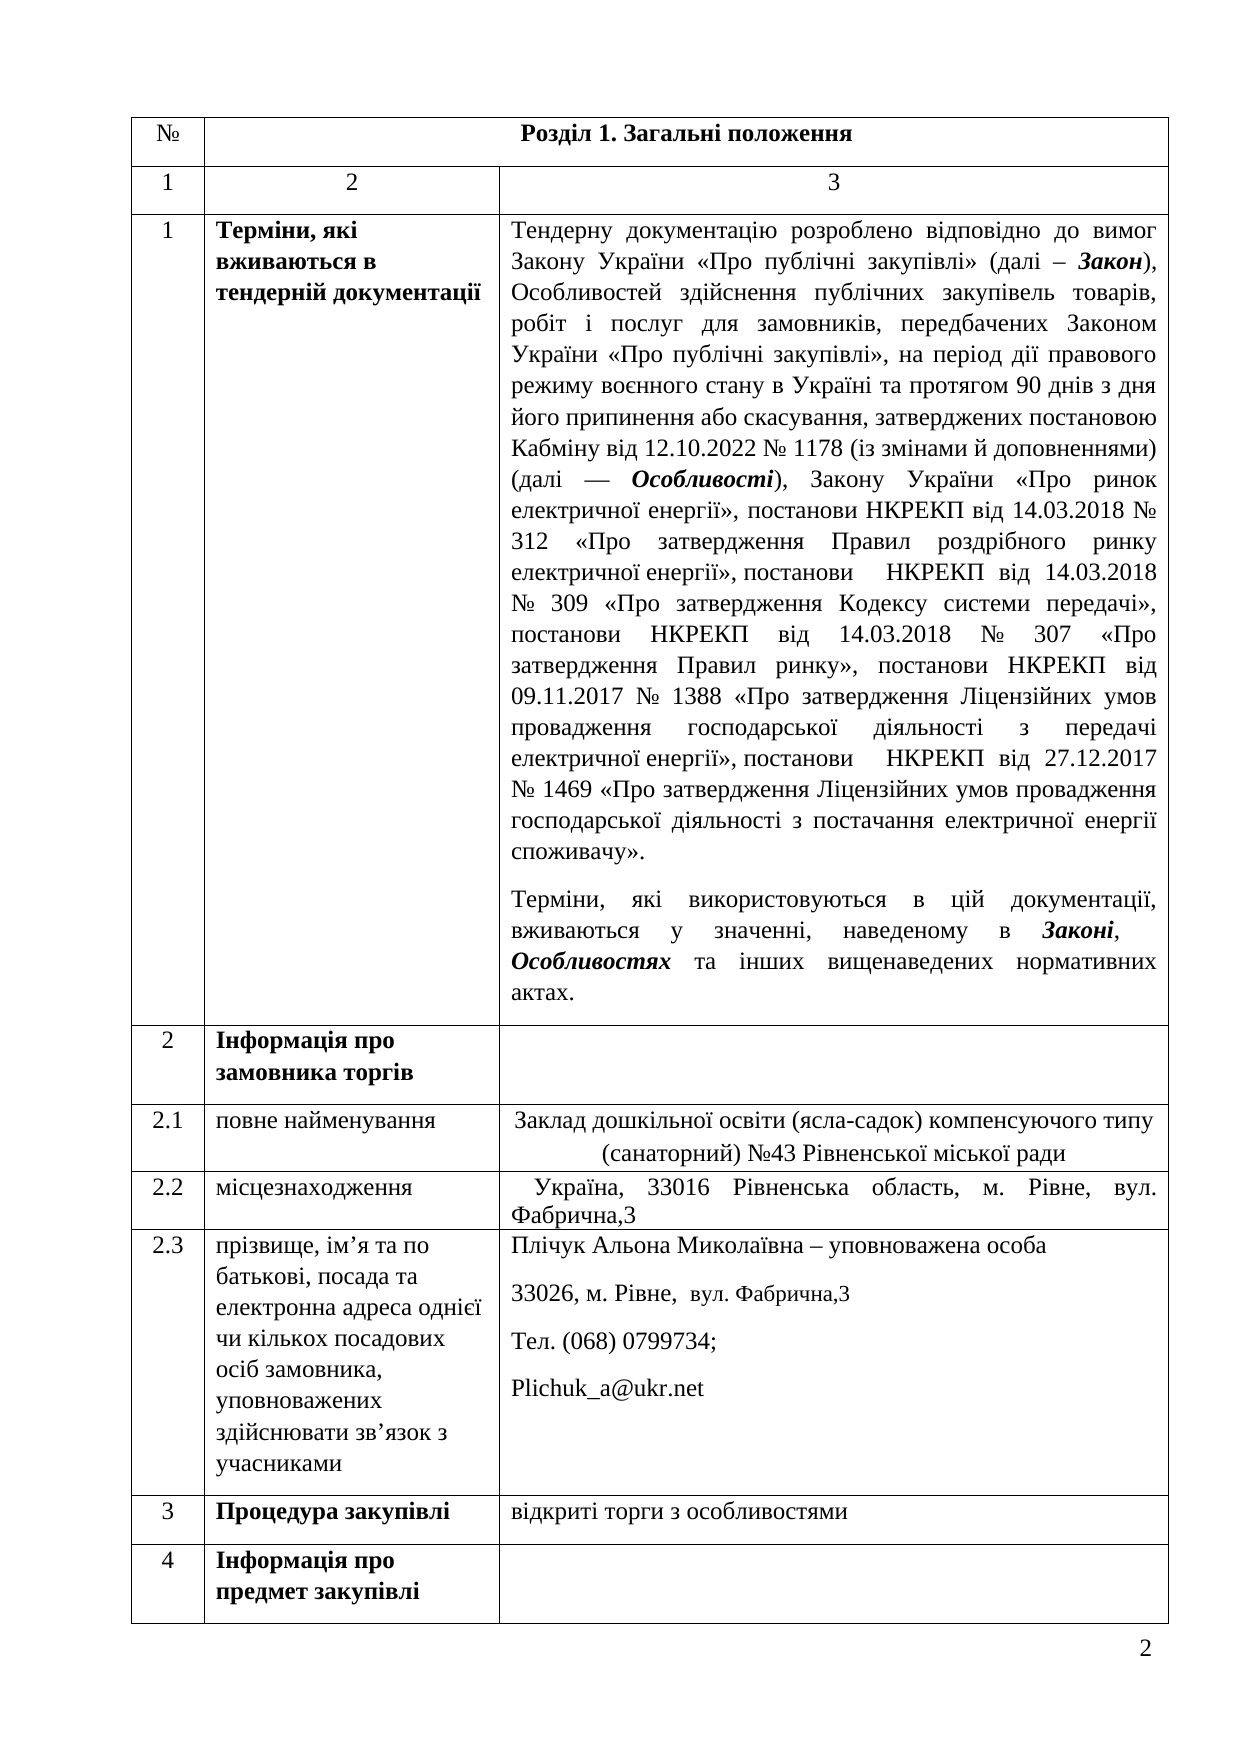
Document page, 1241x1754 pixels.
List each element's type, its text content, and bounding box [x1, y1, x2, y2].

table_cell [500, 1545, 1168, 1623]
table_cell Інформація про предмет закупівлі [205, 1545, 499, 1623]
table_cell 3 [132, 1496, 204, 1544]
table_header Розділ 1. Загальні положення [205, 118, 1168, 166]
table_cell місцезнаходження [205, 1172, 499, 1229]
table_cell 3 [500, 167, 1168, 214]
table_cell 2.3 [132, 1230, 204, 1495]
table_cell Інформація про замовника торгів [205, 1026, 499, 1104]
table_cell Терміни, які вживаються в тендерній документації [205, 215, 499, 1024]
table_header № [132, 118, 204, 166]
table_cell прізвище, ім’я та по батькові, посада та електронна адреса однієї чи кількох посадових осіб замовника, уповноважених здійснювати зв’язок з учасниками [205, 1230, 499, 1495]
table_cell [500, 1026, 1168, 1104]
table_cell повне найменування [205, 1105, 499, 1171]
table_cell Плічук Альона Миколаївна – уповноважена особа 33026, м. Рівне, вул. Фабрична,3 Тел. (068) 0799734; Plichuk_a@ukr.net [500, 1230, 1168, 1495]
table_cell 1 [132, 215, 204, 1024]
table_cell Україна, 33016 Рівненська область, м. Рівне, вул. Фабрична,3 [500, 1172, 1168, 1229]
table_cell 2 [205, 167, 499, 214]
table_cell 2 [132, 1026, 204, 1104]
table_cell Процедура закупівлі [205, 1496, 499, 1544]
table_cell 2.1 [132, 1105, 204, 1171]
table_cell Тендерну документацію розроблено відповідно до вимог Закону України «Про публічні закупівлі» (далі – Закон), Особливостей здійснення публічних закупівель товарів, робіт і послуг для замовників, передбачених Законом України «Про публічні закупівлі», на період дії правового режиму воєнного стану в Україні та протягом 90 днів з дня його припинення або скасування, затверджених постановою Кабміну від 12.10.2022 № 1178 (із змінами й доповненнями) (далі — Особливості), Закону України «Про ринок електричної енергії», постанови НКРЕКП від 14.03.2018 № 312 «Про затвердження Правил роздрібного ринку електричної енергії», постанови НКРЕКП від 14.03.2018 № 309 «Про затвердження Кодексу системи передачі», постанови НКРЕКП від 14.03.2018 № 307 «Про затвердження Правил ринку», постанови НКРЕКП від 09.11.2017 № 1388 «Про затвердження Ліцензійних умов провадження господарської діяльності з передачі електричної енергії», постанови НКРЕКП від 27.12.2017 № 1469 «Про затвердження Ліцензійних умов провадження господарської діяльності з постачання електричної енергії споживачу». Терміни, які використовуються в цій документації, вживаються у значенні, наведеному в Законі, Особливостях та інших вищенаведених нормативних актах. [500, 215, 1168, 1024]
table_cell 1 [132, 167, 204, 214]
table_cell 2.2 [132, 1172, 204, 1229]
table_cell 4 [132, 1545, 204, 1623]
table_cell відкриті торги з особливостями [500, 1496, 1168, 1544]
table_cell Заклад дошкільної освіти (ясла-садок) компенсуючого типу (санаторний) №43 Рівненської міської ради [500, 1105, 1168, 1171]
